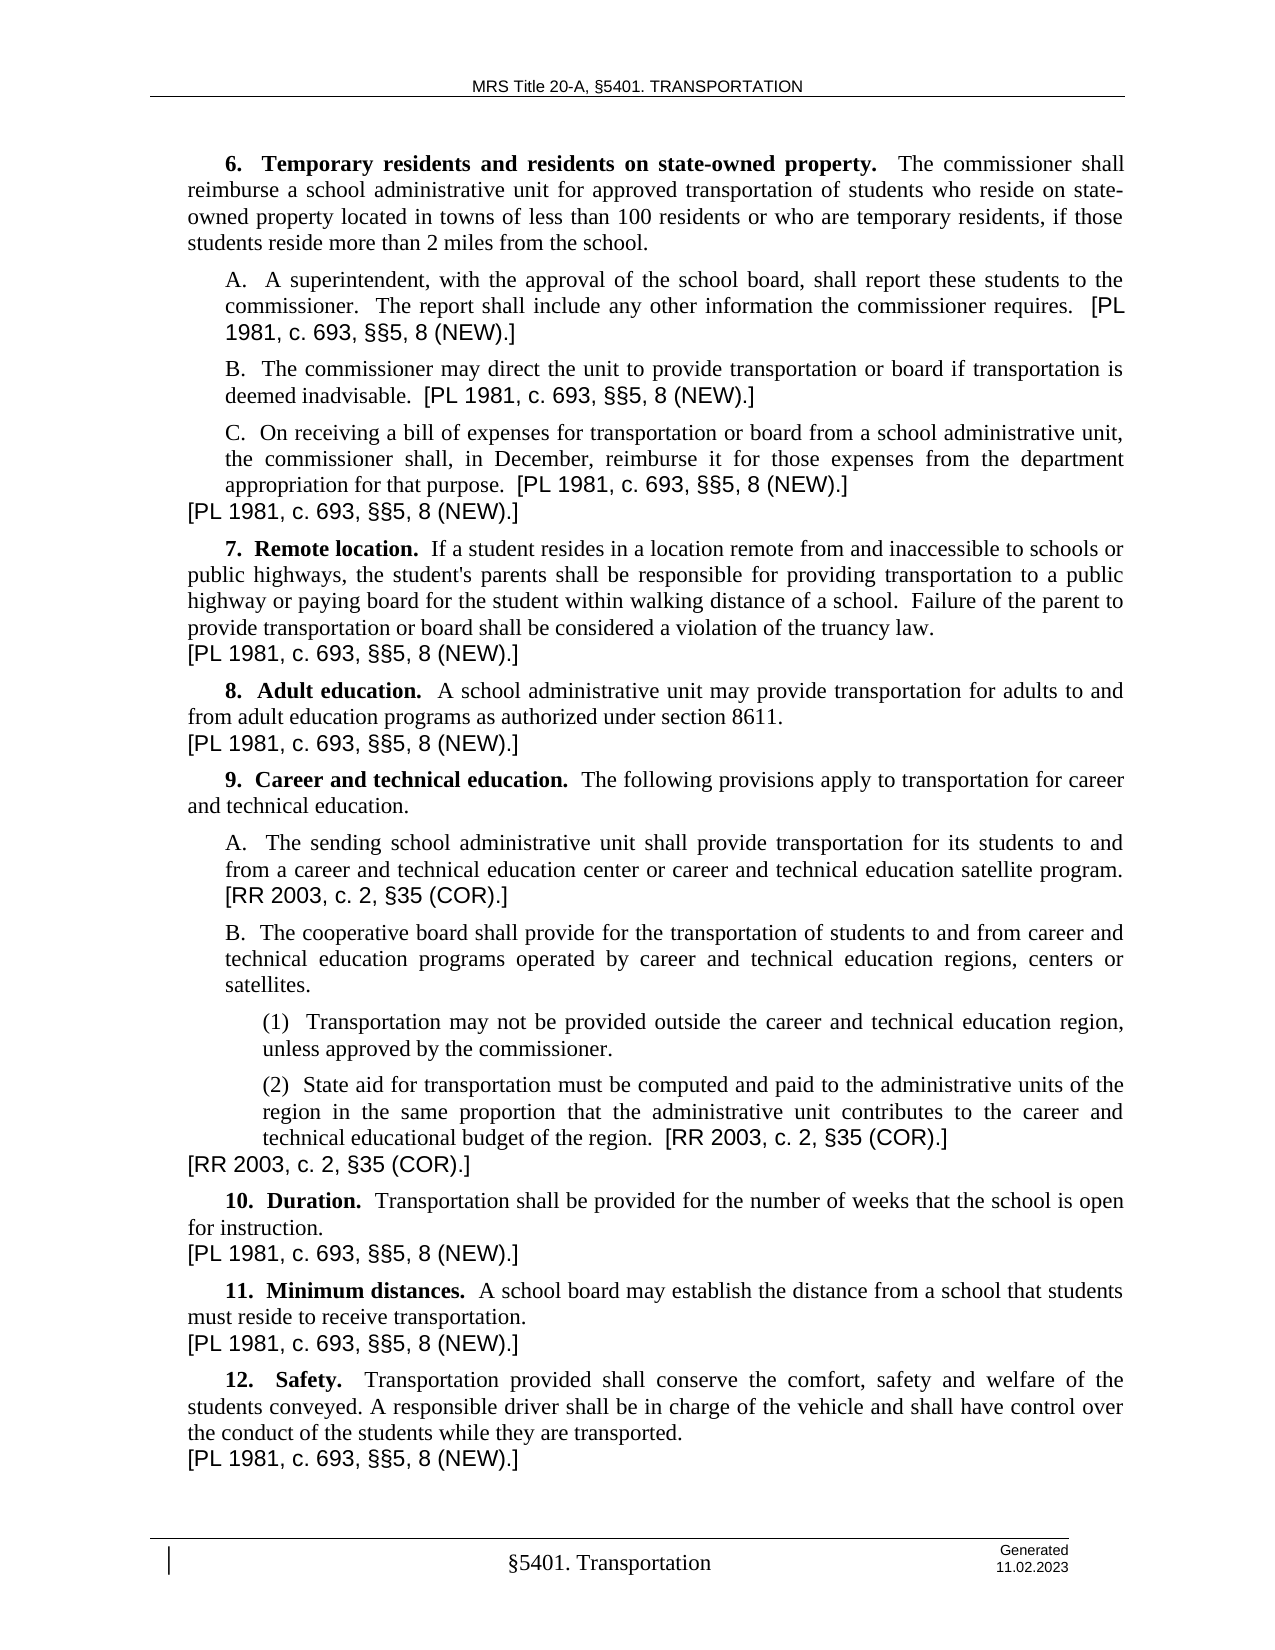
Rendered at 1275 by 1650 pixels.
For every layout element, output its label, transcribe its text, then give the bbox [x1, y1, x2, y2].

text A. A superintendent, with the approval of the school board, shall report these students to the commissioner. The report shall include any other information the commissioner requires. [PL 1981, c. 693, §§5, 8 (NEW).] [225, 266, 1125, 345]
text 7. Remote location. If a student resides in a location remote from and inaccessible to schools or public highways, the student's parents shall be responsible for providing transportation to a public highway or paying board for the student within walking distance of a school. Failure of the parent to provide transportation or board shall be considered a violation of the truancy law. [187, 534, 1125, 640]
text 10. Duration. Transportation shall be provided for the number of weeks that the school is open for instruction. [187, 1187, 1125, 1240]
text 12. Safety. Transportation provided shall conserve the comfort, safety and welfare of the students conveyed. A responsible driver shall be in charge of the vehicle and shall have control over the conduct of the students while they are transported. [187, 1366, 1125, 1445]
text 8. Adult education. A school administrative unit may provide transportation for adults to and from adult education programs as authorized under section 8611. [187, 677, 1125, 729]
text [PL 1981, c. 693, §§5, 8 (NEW).] [187, 1329, 1125, 1356]
text 6. Temporary residents and residents on state-owned property. The commissioner shall reimburse a school administrative unit for approved transportation of students who reside on state-owned property located in towns of less than 100 residents or who are temporary residents, if those students reside more than 2 miles from the school. [187, 150, 1125, 255]
text [RR 2003, c. 2, §35 (COR).] [187, 1151, 1125, 1177]
text (2) State aid for transportation must be computed and paid to the administrative units of the region in the same proportion that the administrative unit contributes to the career and technical educational budget of the region. [RR 2003, c. 2, §35 (COR).] [262, 1071, 1125, 1151]
text C. On receiving a bill of expenses for transportation or board from a school administrative unit, the commissioner shall, in December, reimburse it for those expenses from the department appropriation for that purpose. [PL 1981, c. 693, §§5, 8 (NEW).] [225, 419, 1125, 498]
text B. The cooperative board shall provide for the transportation of students to and from career and technical education programs operated by career and technical education regions, centers or satellites. [225, 919, 1125, 998]
text [PL 1981, c. 693, §§5, 8 (NEW).] [187, 640, 1125, 666]
text B. The commissioner may direct the unit to provide transportation or board if transportation is deemed inadvisable. [PL 1981, c. 693, §§5, 8 (NEW).] [225, 355, 1125, 408]
text [PL 1981, c. 693, §§5, 8 (NEW).] [187, 1445, 1125, 1472]
text A. The sending school administrative unit shall provide transportation for its students to and from a career and technical education center or career and technical education satellite program. [RR 2003, c. 2, §35 (COR).] [225, 829, 1125, 908]
text [PL 1981, c. 693, §§5, 8 (NEW).] [187, 729, 1125, 756]
text 9. Career and technical education. The following provisions apply to transportation for career and technical education. [187, 766, 1125, 819]
text (1) Transportation may not be provided outside the career and technical education region, unless approved by the commissioner. [262, 1008, 1125, 1061]
text [PL 1981, c. 693, §§5, 8 (NEW).] [187, 498, 1125, 524]
text 11. Minimum distances. A school board may establish the distance from a school that students must reside to receive transportation. [187, 1277, 1125, 1329]
text [PL 1981, c. 693, §§5, 8 (NEW).] [187, 1240, 1125, 1266]
